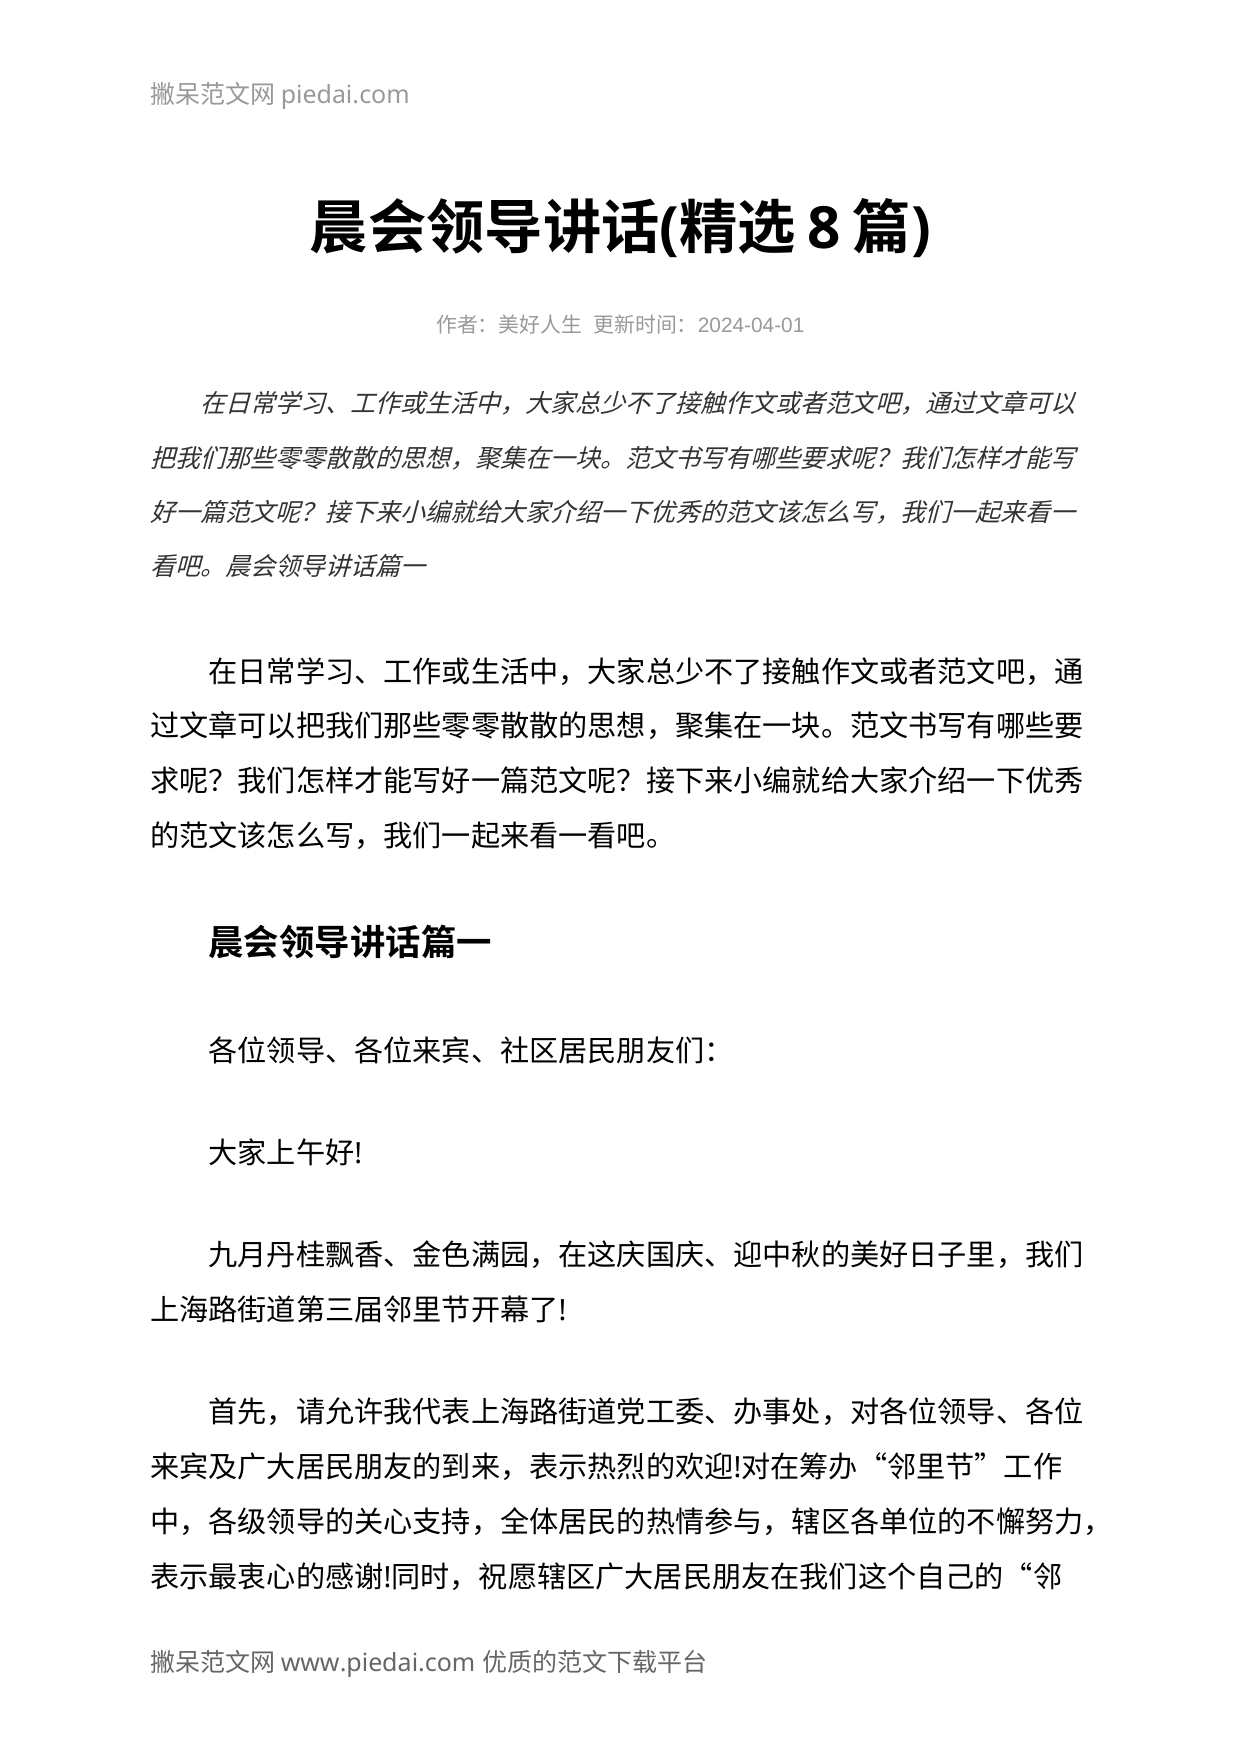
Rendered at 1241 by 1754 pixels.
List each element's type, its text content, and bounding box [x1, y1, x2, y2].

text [150, 1389, 1090, 1596]
subtitle 晨会领导讲话(精选8篇) [150, 181, 1090, 266]
text 九月丹桂飘香、金色满园，在这庆国庆、迎中秋的美好日子里，我们上海路街道第三届邻里节开幕了! [150, 1232, 1090, 1329]
text 在日常学习、工作或生活中，大家总少不了接触作文或者范文吧，通过文章可以把我们那些零零散散的思想，聚集在一块。范文书写有哪些要求呢？我们怎样才能写好一篇范文呢？接下来小编就给大家介绍一下优秀的范文该怎么写，我们一起来看一看吧。 [150, 648, 1090, 855]
text 大家上午好! [150, 1130, 1090, 1172]
text 晨会领导讲话篇一 [150, 914, 1090, 966]
text 在日常学习、工作或生活中，大家总少不了接触作文或者范文吧，通过文章可以把我们那些零零散散的思想，聚集在一块。范文书写有哪些要求呢？我们怎样才能写好一篇范文呢？接下来小编就给大家介绍一下优秀的范文该怎么写，我们一起来看一看吧。晨会领导讲话篇一 [150, 384, 1090, 583]
text 各位领导、各位来宾、社区居民朋友们： [150, 1028, 1090, 1070]
text 作者：美好人生 更新时间：2024-04-01 [150, 313, 1090, 337]
